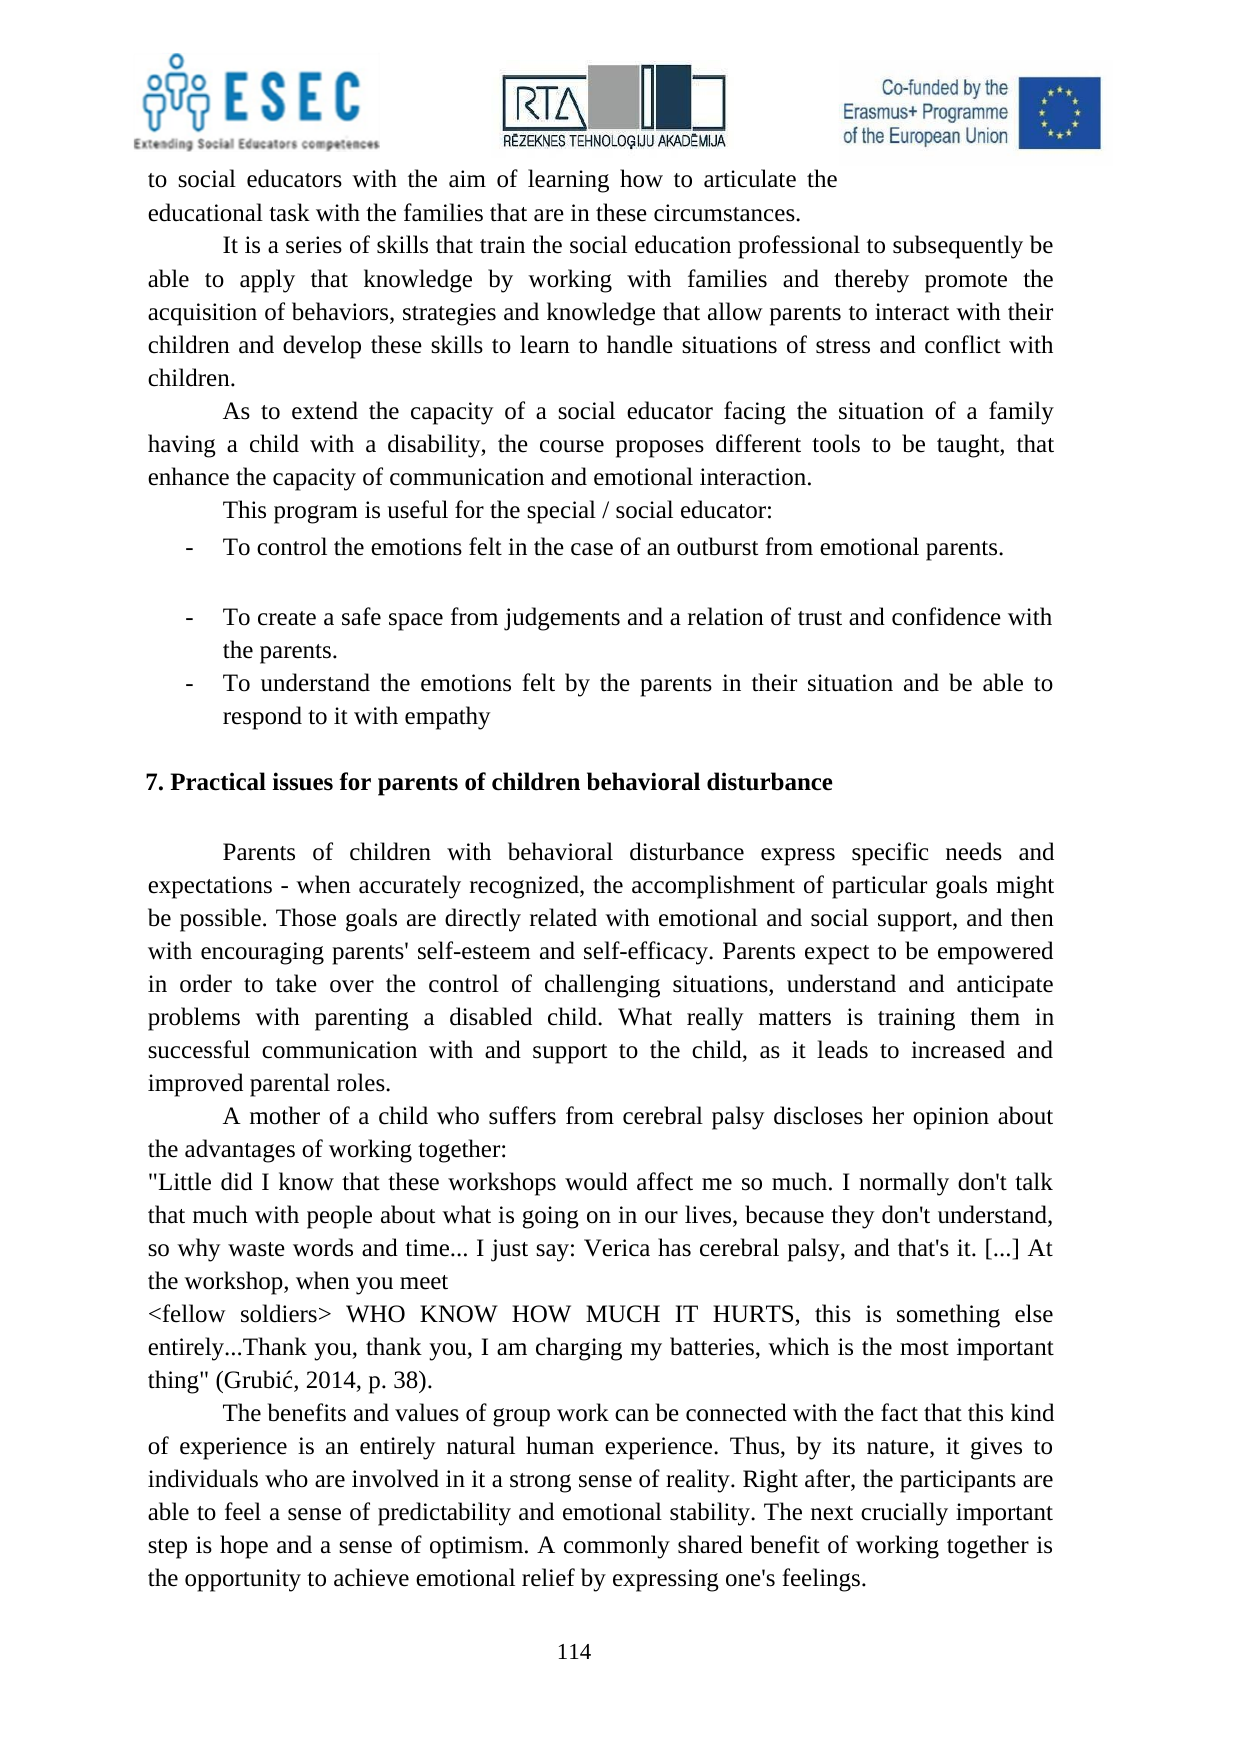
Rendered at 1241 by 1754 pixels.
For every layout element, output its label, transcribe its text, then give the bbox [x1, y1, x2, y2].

picture [491, 60, 734, 158]
subtitle 7. Practical issues for parents of children behavioral disturbance [145, 767, 1054, 795]
text This program is useful for the special / social educator: [223, 495, 1106, 523]
text As to extend the capacity of a social educator facing the situation of a family having a child with a disability, the course proposes different tools to be taught, that enhance the capacity of communication and emotional interaction. [148, 396, 1055, 491]
text The benefits and values of group work can be connected with the fact that this kind of experience is an entirely natural human experience. Thus, by its nature, it gives to individuals who are involved in it a strong sense of reality. Right after, the participants are able to feel a sense of predictability and emotional stability. The next crucially important step is hope and a sense of optimism. A commonly shared benefit of working together is the opportunity to achieve emotional relief by expressing one's feelings. [148, 1398, 1055, 1592]
text A mother of a child who suffers from cerebral palsy discloses her opinion about the advantages of working together: [148, 1101, 1054, 1163]
text <fellow soldiers> WHO KNOW HOW MUCH IT HURTS, this is something else entirely...Thank you, thank you, I am charging my batteries, which is the most important thing" (Grubić, 2014, p. 38). [148, 1299, 1055, 1394]
text "Little did I know that these workshops would affect me so much. I normally don't talk that much with people about what is going on in our lives, because they don't understand, so why waste words and time... I just say: Verica has cerebral palsy, and that's it. [...] At the workshop, when you meet [148, 1167, 1055, 1295]
list To understand the emotions felt by the parents in their situation and be able to respond to it with empathy [185, 668, 1054, 730]
picture [133, 52, 380, 152]
text Parents of children with behavioral disturbance express specific needs and expectations - when accurately recognized, the accomplishment of particular goals might be possible. Those goals are directly related with emotional and social support, and then with encouraging parents' self-esteem and self-efficacy. Parents expect to be empowered in order to take over the control of challenging situations, understand and anticipate problems with parenting a disabled child. What really matters is training them in successful communication with and support to the child, as it leads to increased and improved parental roles. [148, 837, 1055, 1097]
picture [838, 60, 1113, 166]
text It is a series of skills that train the social education professional to subsequently be able to apply that knowledge by working with families and thereby promote the acquisition of behaviors, strategies and knowledge that allow parents to interact with their children and develop these skills to learn to handle situations of stress and conflict with children. [148, 231, 1055, 391]
list To control the emotions felt in the case of an outburst from emotional parents. [185, 532, 1106, 561]
list To create a safe space from judgements and a relation of trust and confidence with the parents. [185, 602, 1054, 664]
